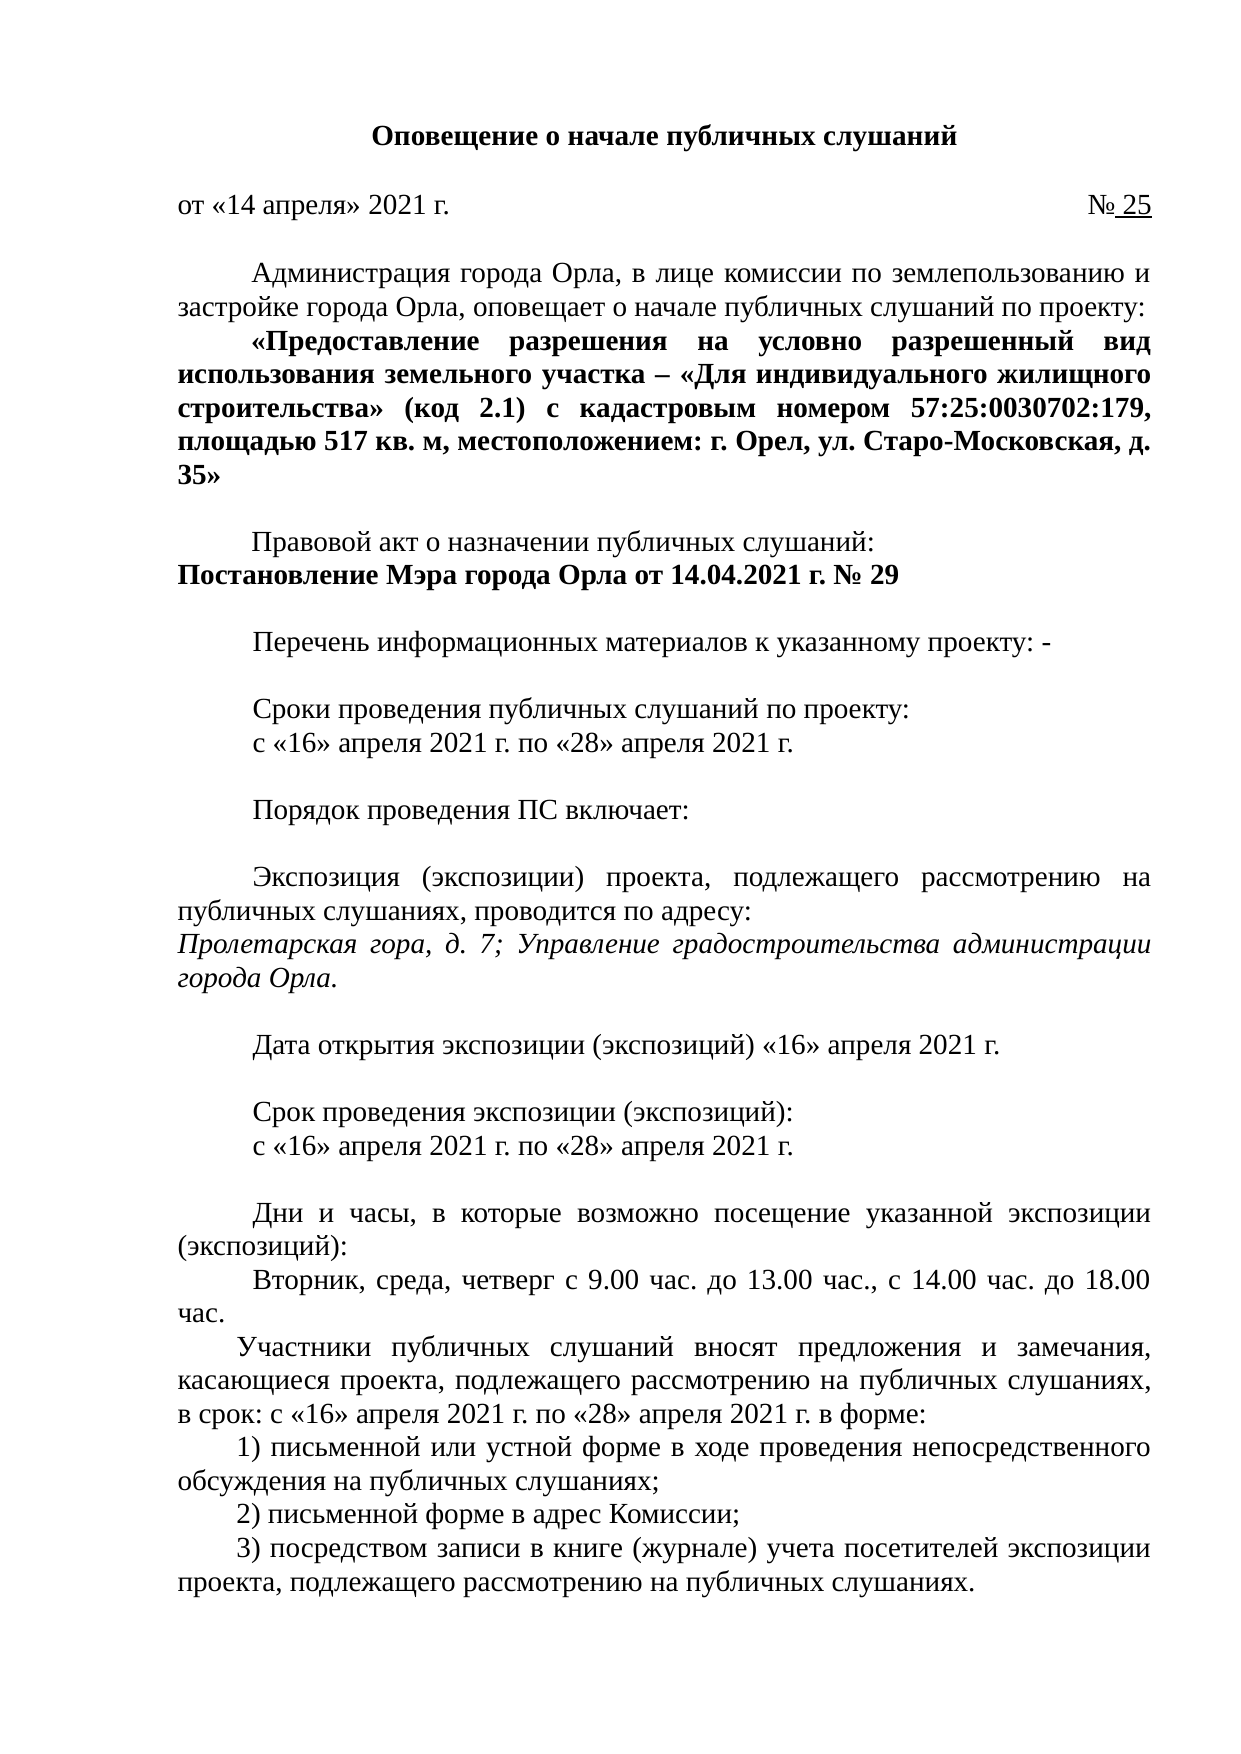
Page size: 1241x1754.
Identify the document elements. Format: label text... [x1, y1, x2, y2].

text Оповещение о начале публичных слушаний [177, 118, 1152, 152]
text Администрация города Орла, в лице комиссии по землепользованию и застройке города Орла, оповещает о начале публичных слушаний по проекту: [177, 256, 1152, 323]
text Постановление Мэра города Орла от 14.04.2021 г. № 29 [177, 557, 1152, 591]
text от «14 апреля» 2021 г. № 25 [177, 187, 1152, 220]
text 3) посредством записи в книге (журнале) учета посетителей экспозиции проекта, подлежащего рассмотрению на публичных слушаниях. [177, 1530, 1152, 1597]
text Порядок проведения ПС включает: [177, 792, 1152, 826]
text Пролетарская гора, д. 7; Управление градостроительства администрации города Орла. [177, 926, 1152, 993]
text 2) письменной форме в адрес Комиссии; [177, 1497, 1152, 1530]
text Правовой акт о назначении публичных слушаний: [177, 524, 1152, 557]
text 1) письменной или устной форме в ходе проведения непосредственного обсуждения на публичных слушаниях; [177, 1429, 1152, 1497]
text «Предоставление разрешения на условно разрешенный вид использования земельного участка – «Для индивидуального жилищного строительства» (код 2.1) с кадастровым номером 57:25:0030702:179, площадью 517 кв. м, местоположением: г. Орел, ул. Старо-Московская, д. 35» [177, 323, 1152, 490]
text Перечень информационных материалов к указанному проекту: - [177, 624, 1152, 658]
text Вторник, среда, четверг с 9.00 час. до 13.00 час., с 14.00 час. до 18.00 час. [177, 1262, 1152, 1329]
text Экспозиция (экспозиции) проекта, подлежащего рассмотрению на публичных слушаниях, проводится по адресу: [177, 859, 1152, 926]
text Дата открытия экспозиции (экспозиций) «16» апреля 2021 г. [177, 1027, 1152, 1061]
text с «16» апреля 2021 г. по «28» апреля 2021 г. [177, 725, 1152, 759]
text Срок проведения экспозиции (экспозиций): [177, 1094, 1152, 1128]
text Дни и часы, в которые возможно посещение указанной экспозиции (экспозиций): [177, 1195, 1152, 1262]
text с «16» апреля 2021 г. по «28» апреля 2021 г. [177, 1128, 1152, 1161]
text Участники публичных слушаний вносят предложения и замечания, касающиеся проекта, подлежащего рассмотрению на публичных слушаниях, в срок: с «16» апреля 2021 г. по «28» апреля 2021 г. в форме: [177, 1329, 1152, 1429]
text Сроки проведения публичных слушаний по проекту: [177, 692, 1152, 725]
